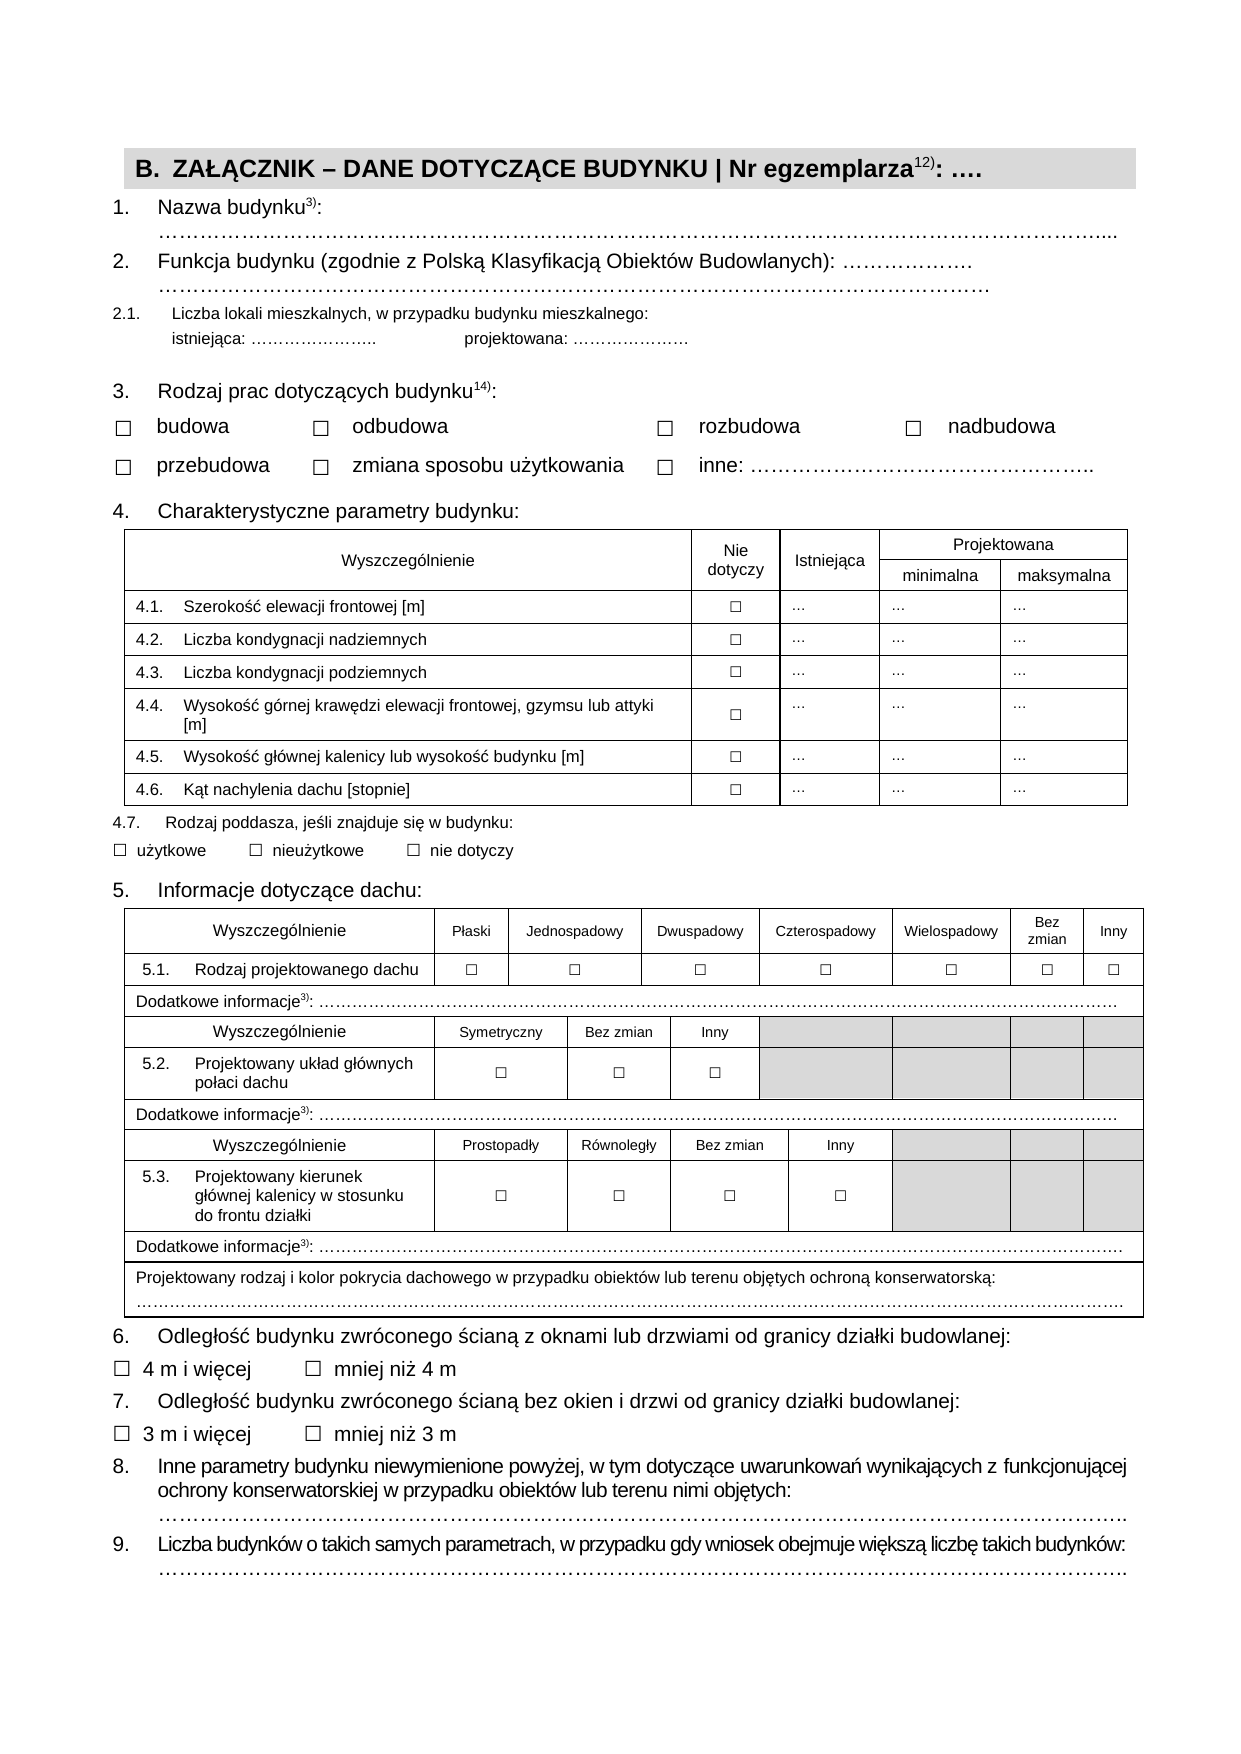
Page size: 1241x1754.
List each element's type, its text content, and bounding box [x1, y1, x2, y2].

table_header Jednospadowy [509, 909, 641, 953]
table_cell [692, 624, 779, 655]
subtitle Informacje dotyczące dachu: [112, 877, 1128, 901]
table_cell Rodzaj projektowanego dachu [125, 954, 434, 985]
table_header Bez zmian [1011, 909, 1083, 953]
table_cell … [880, 591, 1000, 623]
table_cell przebudowa [156, 448, 311, 492]
table_cell Wyszczególnienie [125, 1130, 434, 1160]
table_cell … [781, 591, 879, 623]
table_cell Projektowany rodzaj i kolor pokrycia dachowego w przypadku obiektów lub terenu objętych ochroną konserwatorską: ……………………………………………………………………………………………………………………………………………………………. [125, 1263, 1143, 1316]
table_cell [1084, 1017, 1143, 1047]
table_cell … [781, 624, 879, 655]
table_cell Projektowany kierunek głównej kalenicy w stosunku do frontu działki [125, 1161, 434, 1231]
table_cell … [880, 689, 1000, 740]
table_cell [692, 591, 779, 623]
table_cell [692, 689, 779, 740]
table_cell … [1001, 689, 1127, 740]
table_cell … [880, 624, 1000, 655]
table_header rozbudowa [699, 409, 904, 448]
table_header Inny [1084, 909, 1143, 953]
subtitle Liczba budynków o takich samych parametrach, w przypadku gdy wniosek obejmuje większą liczbę takich budynków: ………………………………………………………………………………………………………………………….. [112, 1532, 1128, 1579]
subtitle Funkcja budynku (zgodnie z Polską Klasyfikacją Obiektów Budowlanych): ……………….………………………………………………………………………………………………………… [112, 249, 1128, 297]
table_cell Wysokość głównej kalenicy lub wysokość budynku [m] [125, 741, 691, 773]
table_cell [692, 774, 779, 805]
subtitle Inne parametry budynku niewymienione powyżej, w tym dotyczące uwarunkowań wynikających z funkcjonującej ochrony konserwatorskiej w przypadku obiektów lub terenu nimi objętych: ………………………………………………………………………………………………………………………….. [112, 1453, 1128, 1525]
subtitle Rodzaj poddasza, jeśli znajduje się w budynku: [112, 813, 1128, 832]
table_cell … [781, 689, 879, 740]
table_header odbudowa [352, 409, 656, 448]
subtitle Odległość budynku zwróconego ścianą z oknami lub drzwiami od granicy działki budowlanej: [112, 1324, 1128, 1348]
table_cell … [781, 656, 879, 688]
table_cell Kąt nachylenia dachu [stopnie] [125, 774, 691, 805]
table_cell … [1001, 591, 1127, 623]
table_header Nie dotyczy [692, 530, 779, 590]
table_cell [1011, 1130, 1083, 1160]
table_header Wyszczególnienie [125, 530, 691, 590]
table_cell [1011, 1017, 1083, 1047]
table_cell Prostopadły [435, 1130, 567, 1160]
table_cell Bez zmian [671, 1130, 788, 1160]
table_cell Bez zmian [568, 1017, 670, 1047]
table_cell … [1001, 624, 1127, 655]
table_cell … [880, 656, 1000, 688]
table_cell minimalna [880, 560, 1000, 590]
table_cell Dodatkowe informacje3): ……………………………………………………………………………………………………………………………… [125, 986, 1143, 1016]
table_cell … [1001, 741, 1127, 773]
subtitle Rodzaj prac dotyczących budynku): [112, 379, 1128, 403]
text istniejąca: ………………….. projektowana: ………………… [172, 329, 1128, 348]
table_cell Równoległy [568, 1130, 670, 1160]
table_cell Symetryczny [435, 1017, 567, 1047]
table_cell … [1001, 774, 1127, 805]
text 3 m i więcej mniej niż 3 m [112, 1419, 1128, 1447]
table_cell [1084, 1048, 1143, 1098]
table_cell … [781, 741, 879, 773]
subtitle Liczba lokali mieszkalnych, w przypadku budynku mieszkalnego: [112, 303, 1128, 323]
table_header Projektowana [880, 530, 1127, 559]
table_header nadbudowa [948, 409, 1109, 448]
table_cell [1011, 1161, 1083, 1231]
table_cell Szerokość elewacji frontowej [m] [125, 591, 691, 623]
table_cell Liczba kondygnacji nadziemnych [125, 624, 691, 655]
table_cell inne: ………………………………………….. [699, 448, 1109, 492]
table_cell [1084, 1161, 1143, 1231]
subtitle Charakterystyczne parametry budynku: [112, 498, 1128, 522]
table_cell Inny [671, 1017, 759, 1047]
table_header Płaski [435, 909, 508, 953]
table_cell [1011, 1048, 1083, 1098]
subtitle Odległość budynku zwróconego ścianą bez okien i drzwi od granicy działki budowlanej: [112, 1389, 1128, 1413]
table_header Wielospadowy [893, 909, 1010, 953]
text 4 m i więcej mniej niż 4 m [112, 1354, 1128, 1382]
table_cell … [1001, 656, 1127, 688]
table_cell [893, 1130, 1010, 1160]
table_cell [1084, 1130, 1143, 1160]
table_cell Inny [789, 1130, 892, 1160]
table_cell [692, 741, 779, 773]
table_cell Projektowany układ głównych połaci dachu [125, 1048, 434, 1098]
table_cell … [880, 741, 1000, 773]
table_cell … [880, 774, 1000, 805]
text użytkowe nieużytkowe nie dotyczy [112, 838, 1128, 861]
table_cell Wysokość górnej krawędzi elewacji frontowej, gzymsu lub attyki [m] [125, 689, 691, 740]
table_cell Dodatkowe informacje3): ………………………………………………………………………………………………………………………………. [125, 1232, 1143, 1261]
table_header Dwuspadowy [642, 909, 759, 953]
table_cell maksymalna [1001, 560, 1127, 590]
table_header Istniejąca [781, 530, 879, 590]
table_header Czterospadowy [760, 909, 892, 953]
table_cell [893, 1161, 1010, 1231]
table_cell zmiana sposobu użytkowania [352, 448, 656, 492]
table_header budowa [156, 409, 311, 448]
table_cell [692, 656, 779, 688]
table_cell Dodatkowe informacje3): ……………………………………………………………………………………………………………………………… [125, 1100, 1143, 1129]
table_cell [893, 1048, 1010, 1098]
subtitle Nazwa budynku3): ……………………………………………………………………………………………………………………….... [112, 195, 1128, 243]
table_cell Liczba kondygnacji podziemnych [125, 656, 691, 688]
table_cell [760, 1048, 892, 1098]
table_cell [760, 1017, 892, 1047]
table_header Wyszczególnienie [125, 909, 434, 953]
table_cell … [781, 774, 879, 805]
table_header ZAŁĄCZNIK – DANE DOTYCZĄCE BUDYNKU | Nr egzemplarza12): …. [124, 148, 1136, 189]
table_cell [893, 1017, 1010, 1047]
table_cell Wyszczególnienie [125, 1017, 434, 1047]
